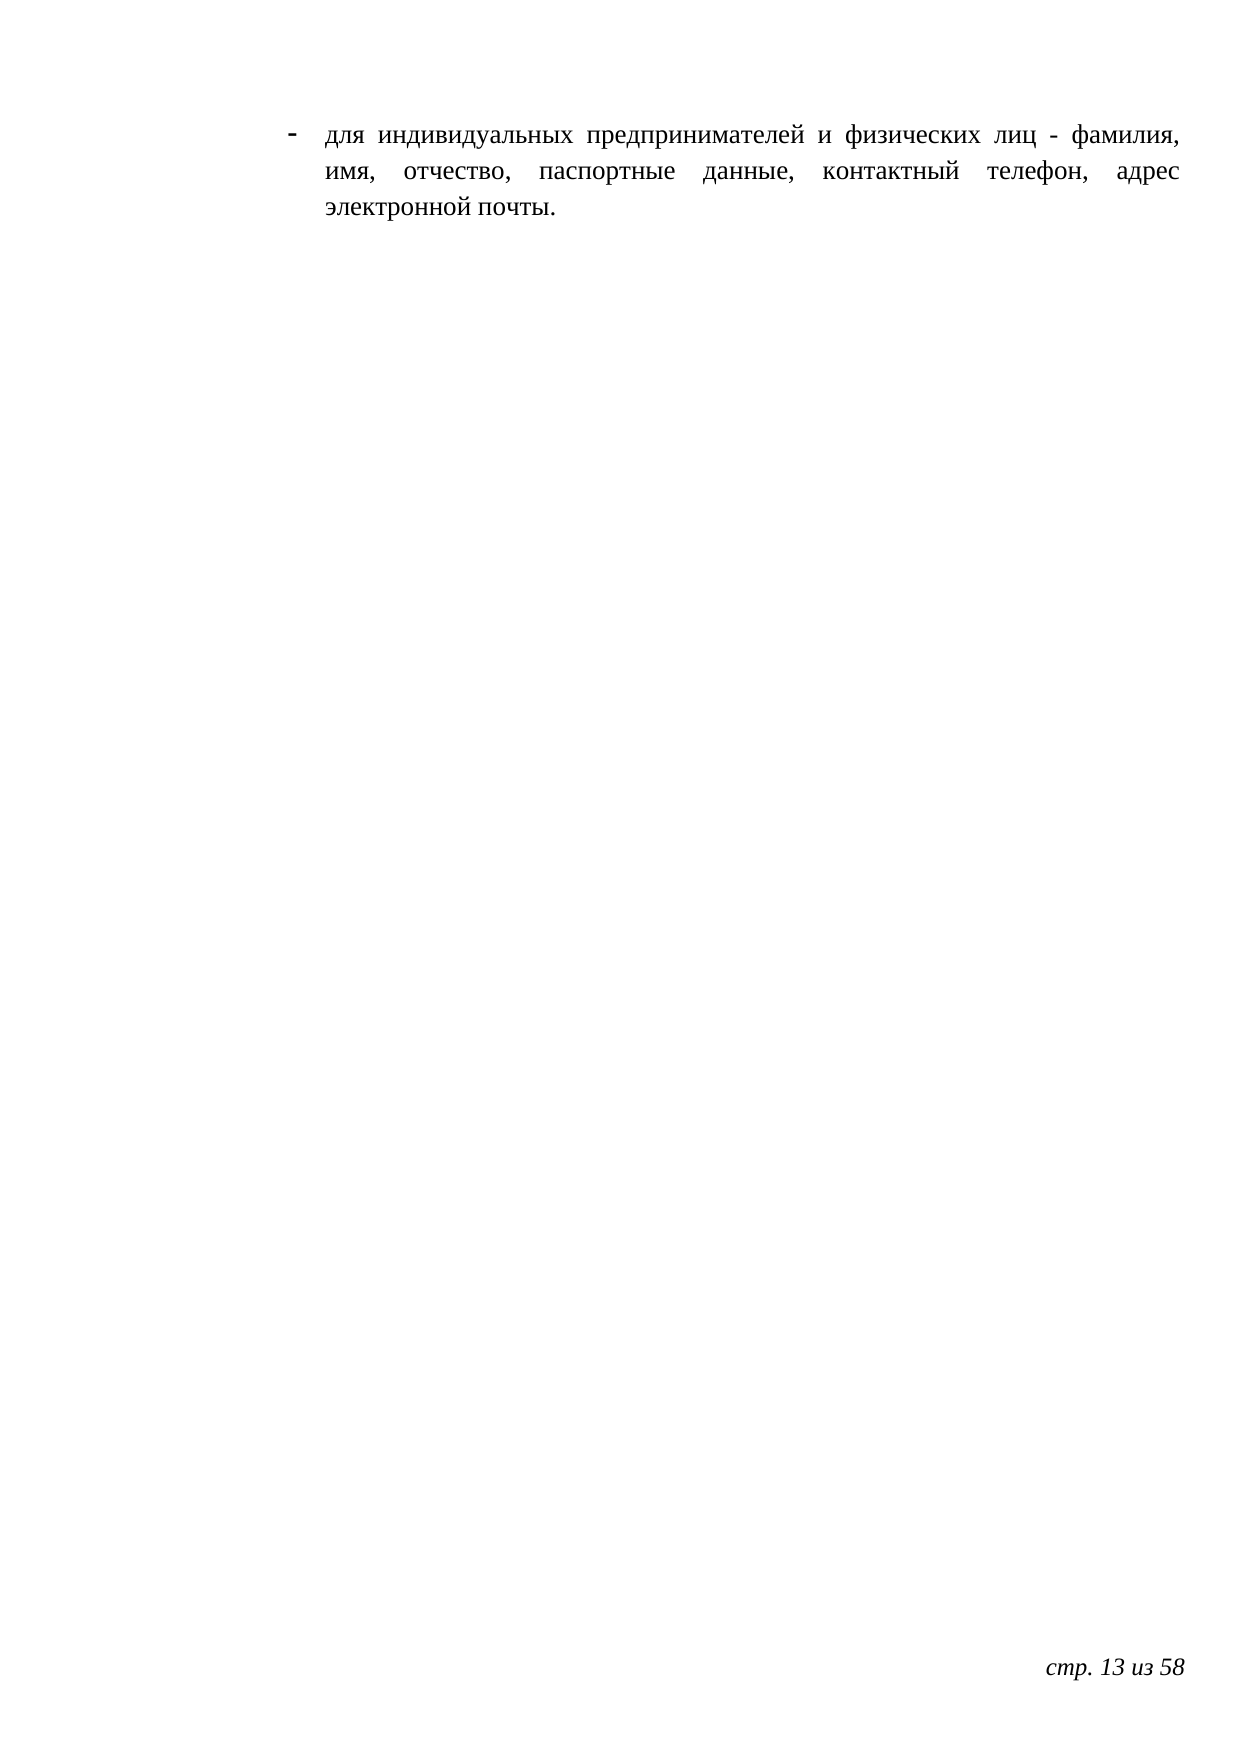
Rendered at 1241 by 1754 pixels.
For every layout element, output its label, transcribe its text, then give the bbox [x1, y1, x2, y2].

list для индивидуальных предпринимателей и физических лиц - фамилия, имя, отчество, паспортные данные, контактный телефон, адрес электронной почты. [287, 118, 1181, 221]
